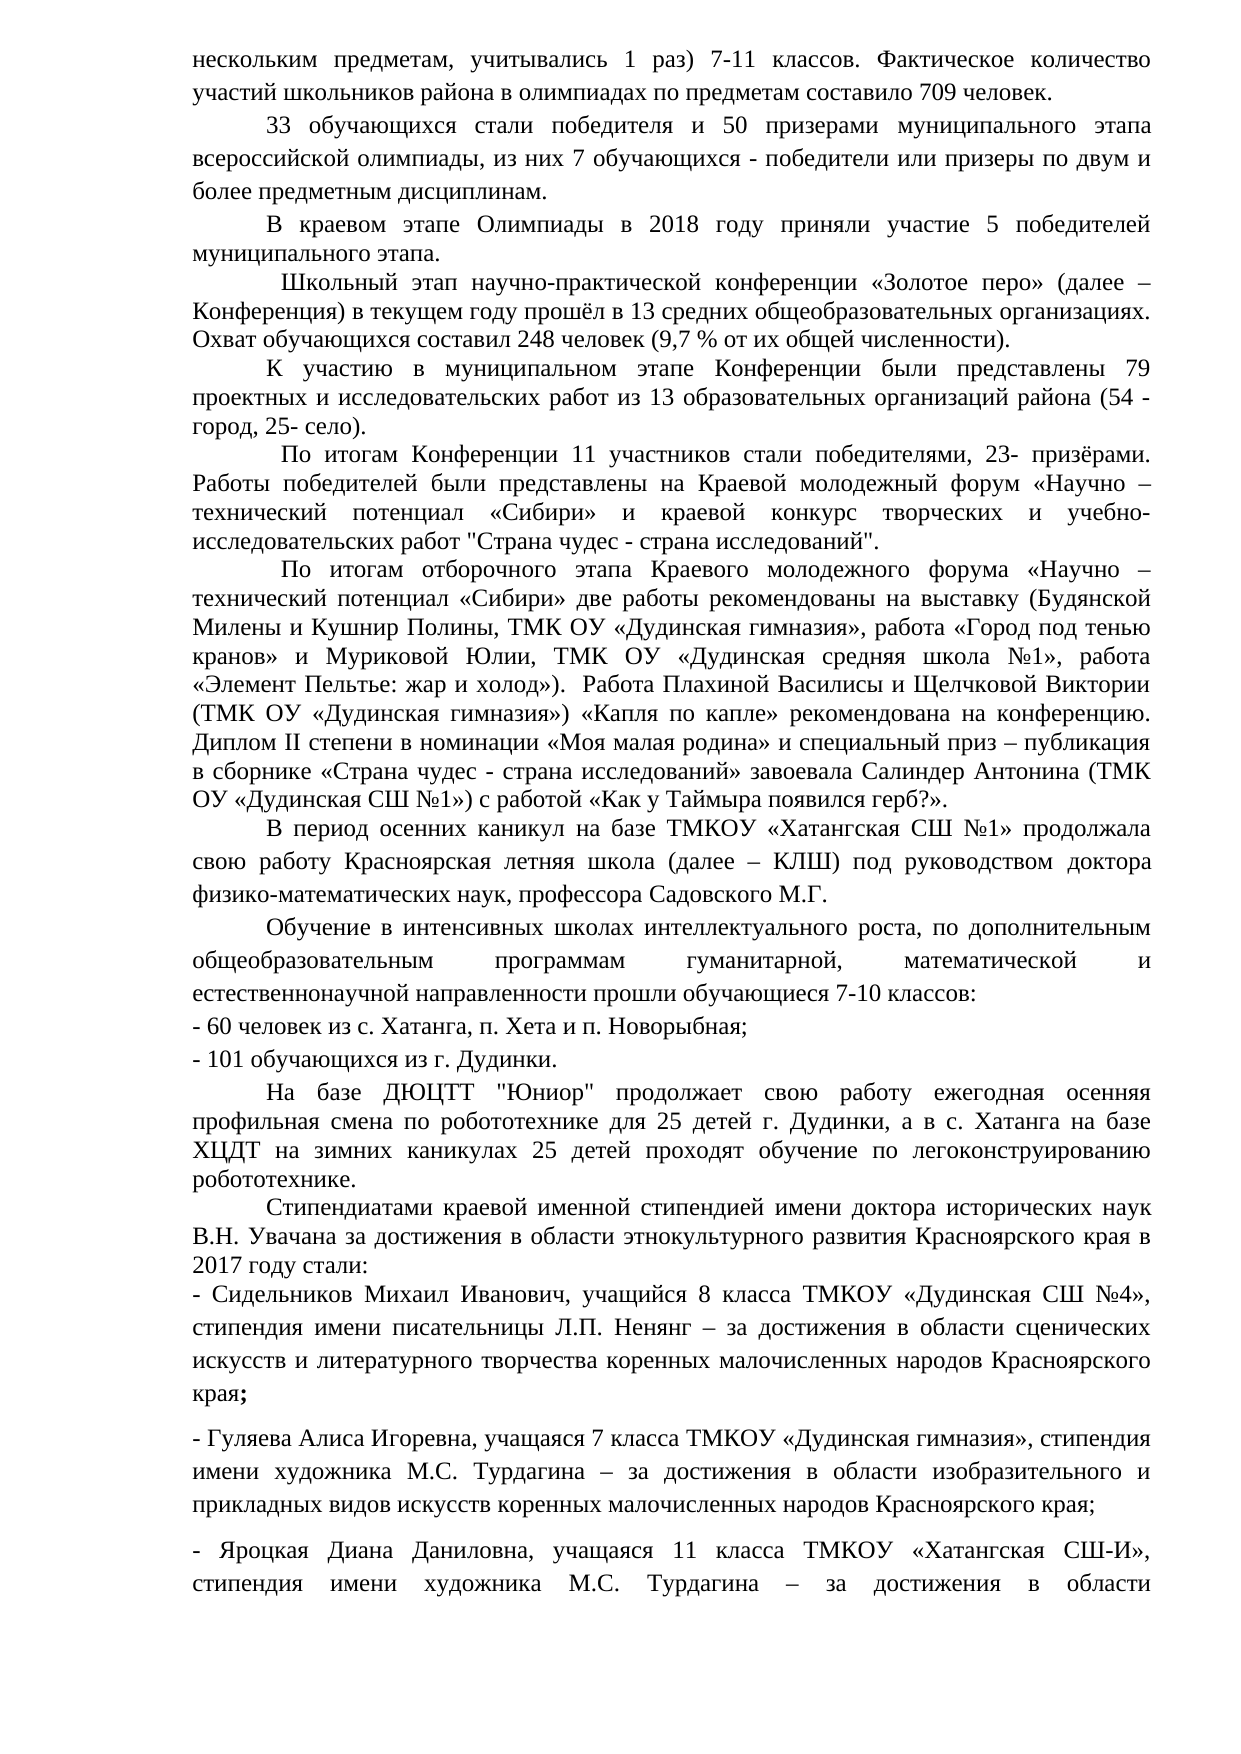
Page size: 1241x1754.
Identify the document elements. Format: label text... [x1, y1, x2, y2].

text Школьный этап научно-практической конференции «Золотое перо» (далее – Конференция) в текущем году прошёл в 13 средних общеобразовательных организациях. Охват обучающихся составил 248 человек (9,7 % от их общей численности). [192, 267, 1152, 353]
text Стипендиатами краевой именной стипендией имени доктора исторических наук В.Н. Увачана за достижения в области этнокультурного развития Красноярского края в 2017 году стали: [192, 1192, 1152, 1279]
text Обучение в интенсивных школах интеллектуального роста, по дополнительным общеобразовательным программам гуманитарной, математической и естественнонаучной направленности прошли обучающиеся 7-10 классов: [192, 912, 1152, 1007]
text В период осенних каникул на базе ТМКОУ «Хатангская СШ №1» продолжала свою работу Красноярская летняя школа (далее – КЛШ) под руководством доктора физико-математических наук, профессора Садовского М.Г. [192, 813, 1152, 908]
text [192, 44, 1152, 106]
text В краевом этапе Олимпиады в 2018 году приняли участие 5 победителей муниципального этапа. [192, 209, 1152, 267]
text - Гуляева Алиса Игоревна, учащаяся 7 класса ТМКОУ «Дудинская гимназия», стипендия имени художника М.С. Турдагина – за достижения в области изобразительного и прикладных видов искусств коренных малочисленных народов Красноярского края; [192, 1423, 1152, 1518]
text На базе ДЮЦТТ "Юниор" продолжает свою работу ежегодная осенняя профильная смена по робототехнике для 25 детей г. Дудинки, а в с. Хатанга на базе ХЦДТ на зимних каникулах 25 детей проходят обучение по легоконструированию робототехнике. [192, 1077, 1152, 1192]
text 33 обучающихся стали победителя и 50 призерами муниципального этапа всероссийской олимпиады, из них 7 обучающихся - победители или призеры по двум и более предметным дисциплинам. [192, 110, 1152, 205]
text По итогам отборочного этапа Краевого молодежного форума «Научно – технический потенциал «Сибири» две работы рекомендованы на выставку (Будянской Милены и Кушнир Полины, ТМК ОУ «Дудинская гимназия», работа «Город под тенью кранов» и Муриковой Юлии, ТМК ОУ «Дудинская средняя школа №1», работа «Элемент Пельтье: жар и холод»). Работа Плахиной Василисы и Щелчковой Виктории (ТМК ОУ «Дудинская гимназия») «Капля по капле» рекомендована на конференцию. Диплом II степени в номинации «Моя малая родина» и специальный приз – публикация в сборнике «Страна чудес - страна исследований» завоевала Салиндер Антонина (ТМК ОУ «Дудинская СШ №1») с работой «Как у Таймыра появился герб?». [192, 554, 1152, 813]
text - 60 человек из с. Хатанга, п. Хета и п. Новорыбная; [192, 1011, 1152, 1040]
text - 101 обучающихся из г. Дудинки. [192, 1044, 1152, 1073]
text К участию в муниципальном этапе Конференции были представлены 79 проектных и исследовательских работ из 13 образовательных организаций района (54 - город, 25- село). [192, 353, 1152, 439]
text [192, 1535, 1152, 1597]
text - Сидельников Михаил Иванович, учащийся 8 класса ТМКОУ «Дудинская СШ №4», стипендия имени писательницы Л.П. Ненянг – за достижения в области сценических искусств и литературного творчества коренных малочисленных народов Красноярского края; [192, 1279, 1152, 1406]
text По итогам Конференции 11 участников стали победителями, 23- призёрами. Работы победителей были представлены на Краевой молодежный форум «Научно – технический потенциал «Сибири» и краевой конкурс творческих и учебно-исследовательских работ "Страна чудес - страна исследований". [192, 439, 1152, 554]
